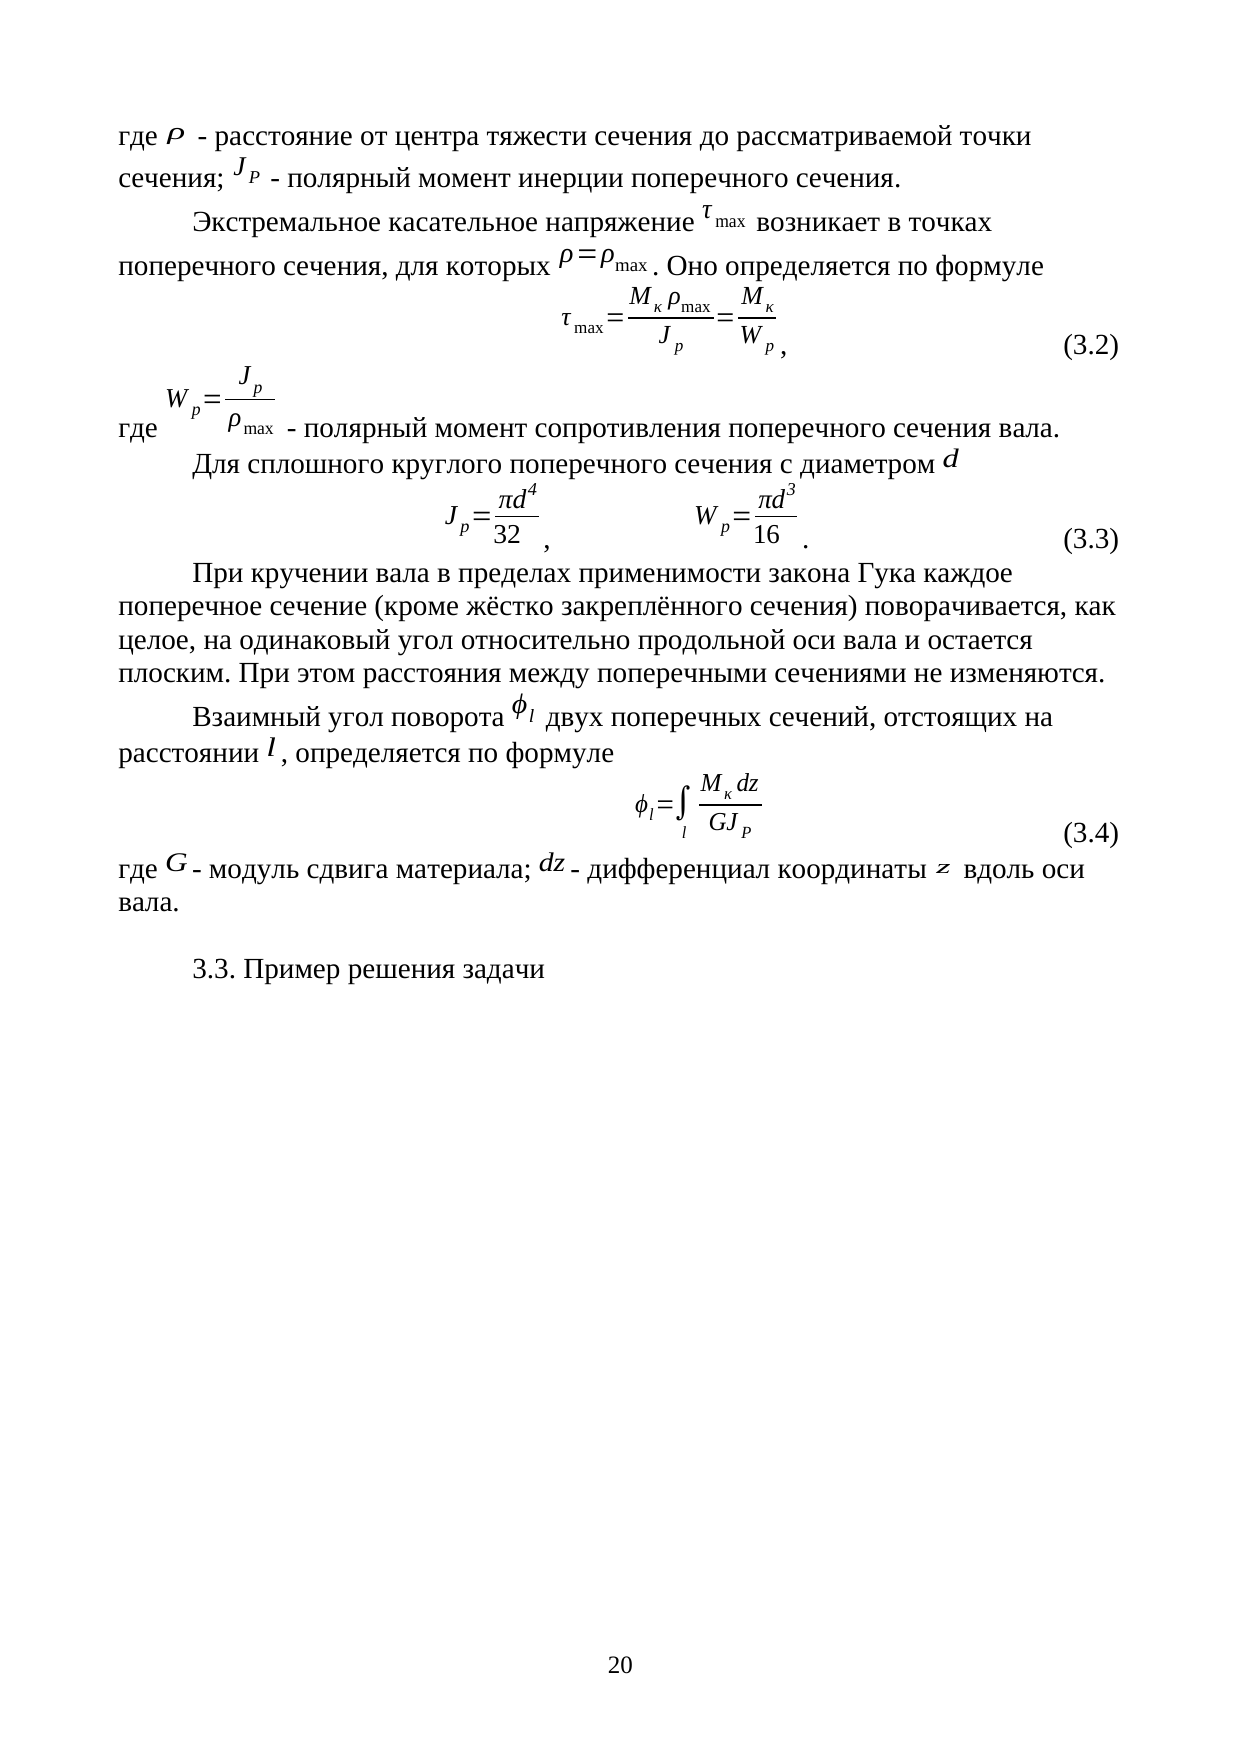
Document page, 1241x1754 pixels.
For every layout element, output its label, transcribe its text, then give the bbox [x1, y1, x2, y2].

text Взаимный угол поворота двух поперечных сечений, отстоящих на расстоянии , определяется по формуле [118, 689, 1122, 769]
text , (3.2) [118, 281, 1122, 361]
text Для сплошного круглого поперечного сечения с диаметром [118, 444, 1122, 480]
text 3.3. Пример решения задачи [118, 951, 1122, 985]
text , . (3.3) [118, 480, 1122, 555]
text где - полярный момент сопротивления поперечного сечения вала. [118, 361, 1122, 444]
text Экстремальное касательное напряжение возникает в точках поперечного сечения, для которых . Оно определяется по формуле [118, 194, 1122, 281]
text При кручении вала в пределах применимости закона Гука каждое поперечное сечение (кроме жёстко закреплённого сечения) поворачивается, как целое, на одинаковый угол относительно продольной оси вала и остается плоским. При этом расстояния между поперечными сечениями не изменяются. [118, 555, 1122, 689]
text (3.4) [118, 769, 1122, 848]
text где - расстояние от центра тяжести сечения до рассматриваемой точки сечения; - полярный момент инерции поперечного сечения. [118, 118, 1122, 194]
text где - модуль сдвига материала; - дифференциал координаты вдоль оси вала. [118, 848, 1122, 918]
